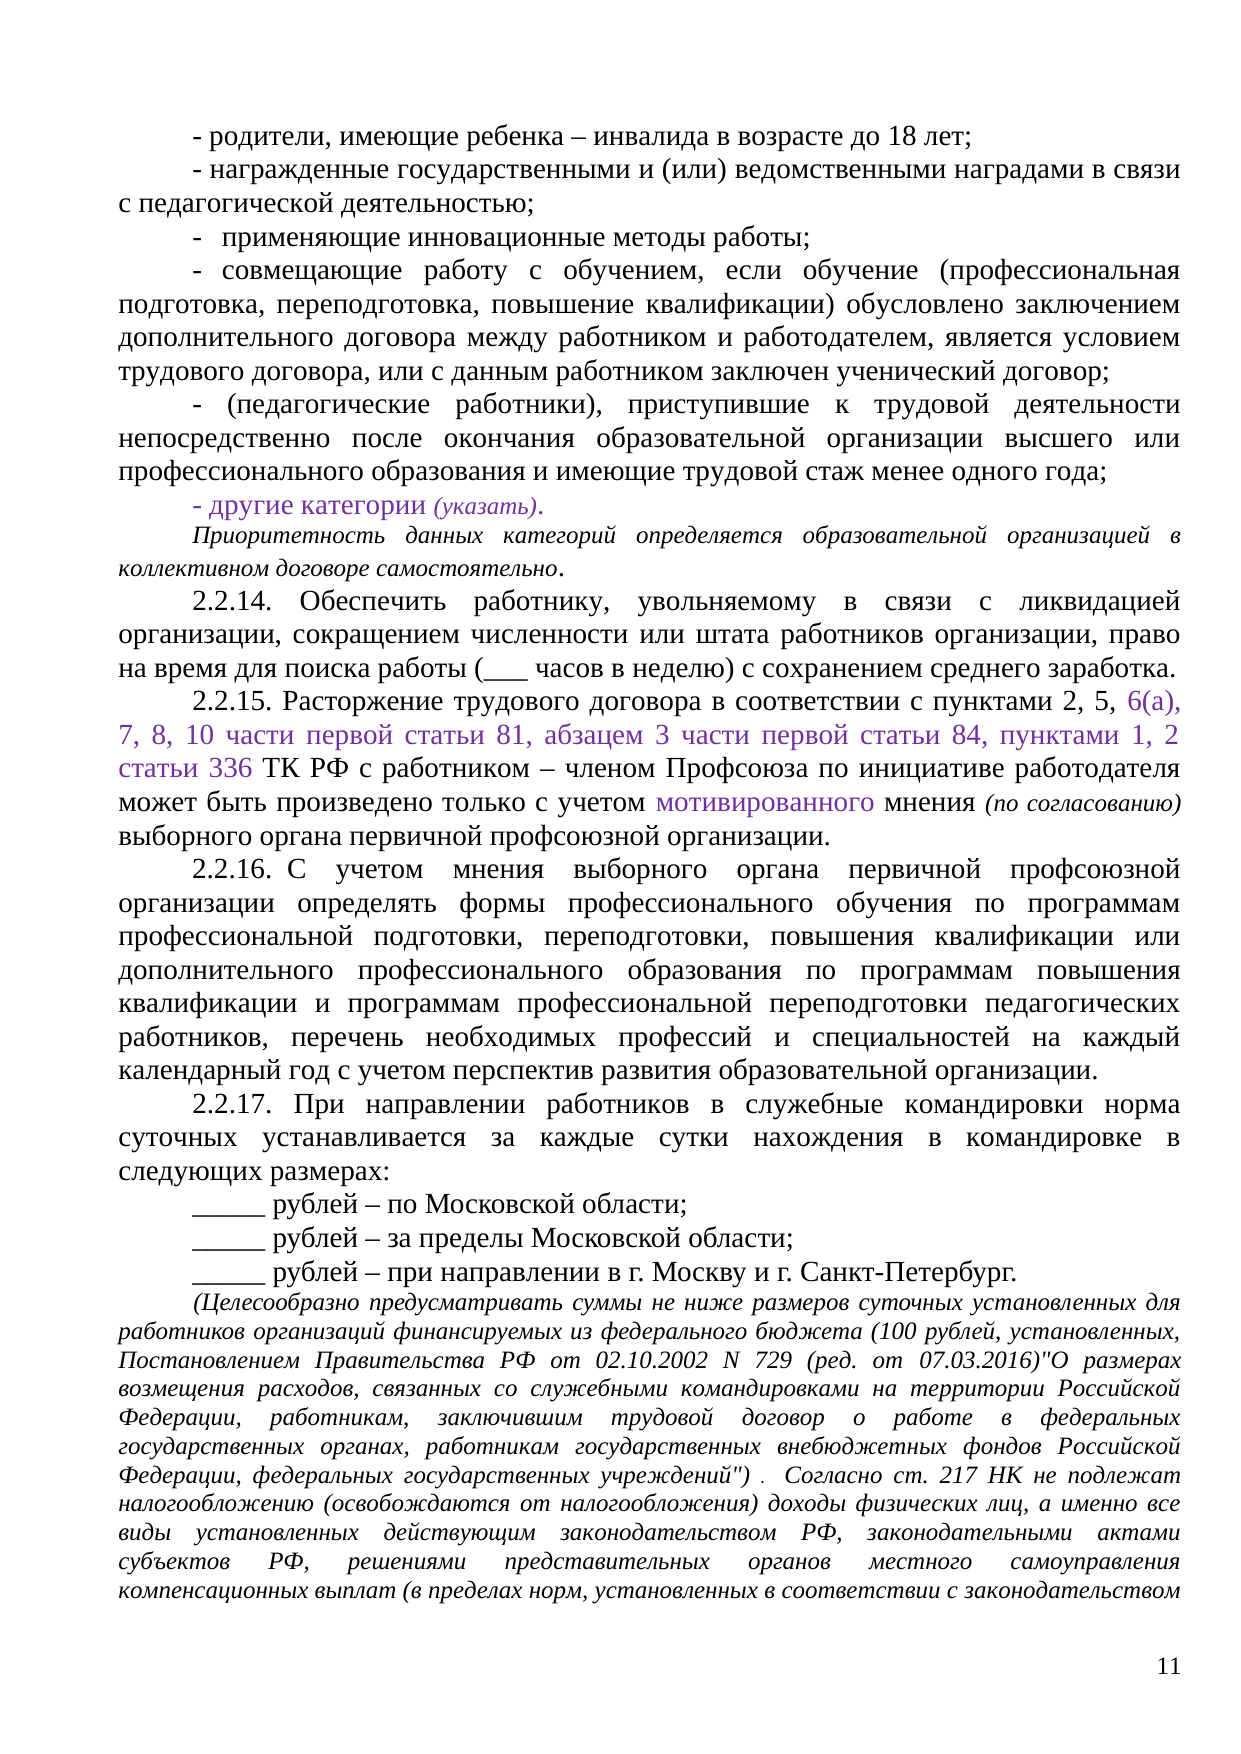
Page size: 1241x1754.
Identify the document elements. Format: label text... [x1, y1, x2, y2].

text - другие категории (указать). [118, 487, 1181, 521]
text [118, 1287, 1181, 1603]
text Приоритетность данных категорий определяется образовательной организацией в коллективном договоре самостоятельно. [118, 521, 1181, 583]
text _____ рублей – при направлении в г. Москву и г. Санкт-Петербург. [118, 1254, 1181, 1287]
text 2.2.17. При направлении работников в служебные командировки норма суточных устанавливается за каждые сутки нахождения в командировке в следующих размерах: [118, 1086, 1181, 1187]
text _____ рублей – по Московской области; [118, 1187, 1181, 1220]
list применяющие инновационные методы работы; [118, 219, 1181, 252]
text - награжденные государственными и (или) ведомственными наградами в связи с педагогической деятельностью; [118, 152, 1181, 219]
list совмещающие работу с обучением, если обучение (профессиональная подготовка, переподготовка, повышение квалификации) обусловлено заключением дополнительного договора между работником и работодателем, является условием трудового договора, или с данным работником заключен ученический договор; [118, 252, 1181, 386]
text 2.2.14. Обеспечить работнику, увольняемому в связи с ликвидацией организации, сокращением численности или штата работников организации, право на время для поиска работы (___ часов в неделю) с сохранением среднего заработка. [118, 583, 1181, 683]
text _____ рублей – за пределы Московской области; [118, 1220, 1181, 1254]
text - родители, имеющие ребенка – инвалида в возрасте до 18 лет; [118, 118, 1181, 152]
text 2.2.15. Расторжение трудового договора в соответствии с пунктами 2, 5, 6(а), 7, 8, 10 части первой статьи 81, абзацем 3 части первой статьи 84, пунктами 1, 2 статьи 336 ТК РФ с работником – членом Профсоюза по инициативе работодателя может быть произведено только с учетом мотивированного мнения (по согласованию) выборного органа первичной профсоюзной организации. [118, 683, 1181, 851]
text 2.2.16. С учетом мнения выборного органа первичной профсоюзной организации определять формы профессионального обучения по программам профессиональной подготовки, переподготовки, повышения квалификации или дополнительного профессионального образования по программам повышения квалификации и программам профессиональной переподготовки педагогических работников, перечень необходимых профессий и специальностей на каждый календарный год с учетом перспектив развития образовательной организации. [118, 851, 1181, 1086]
text - (педагогические работники), приступившие к трудовой деятельности непосредственно после окончания образовательной организации высшего или профессионального образования и имеющие трудовой стаж менее одного года; [118, 386, 1181, 487]
